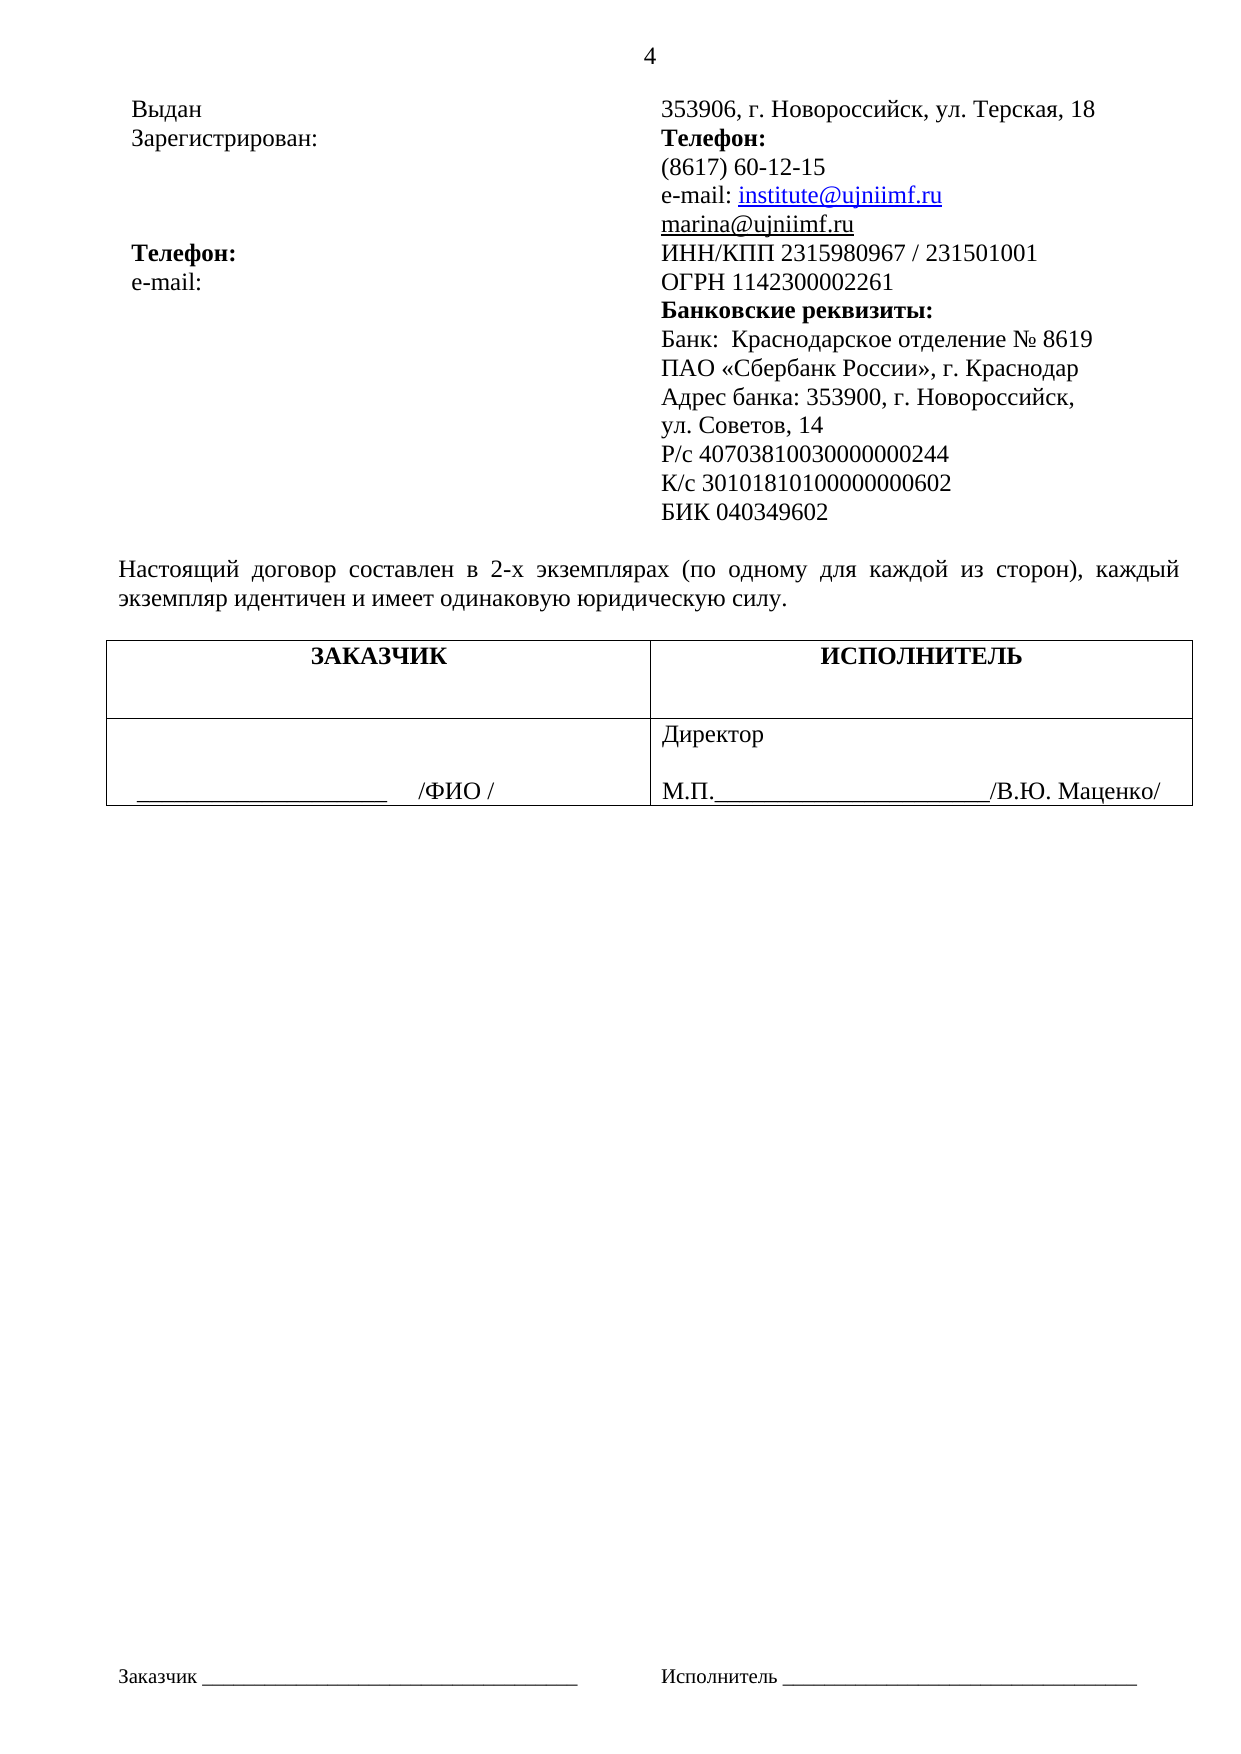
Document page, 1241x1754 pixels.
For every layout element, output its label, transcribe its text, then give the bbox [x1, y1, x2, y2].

table_header ИСПОЛНИТЕЛЬ [651, 641, 1192, 718]
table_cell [120, 94, 649, 238]
table_cell Директор М.П.______________________/В.Ю. Маценко/ [651, 719, 1192, 805]
table_cell Телефон: e-mail: [120, 238, 649, 525]
table_cell ____________________ /ФИО / [107, 719, 650, 805]
table_header ЗАКАЗЧИК [107, 641, 650, 718]
text Настоящий договор составлен в 2-х экземплярах (по одному для каждой из сторон), каждый экземпляр идентичен и имеет одинаковую юридическую силу. [118, 554, 1181, 612]
table_cell ИНН/КПП 2315980967 / 231501001 ОГРН 1142300002261 Банковские реквизиты: Банк: Краснодарское отделение № 8619 ПАО «Сбербанк России», г. Краснодар Адрес банка: 353900, г. Новороссийск, ул. Советов, 14 Р/с 40703810030000000244 К/с 30101810100000000602 БИК 040349602 [650, 238, 1179, 525]
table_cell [650, 94, 1179, 238]
